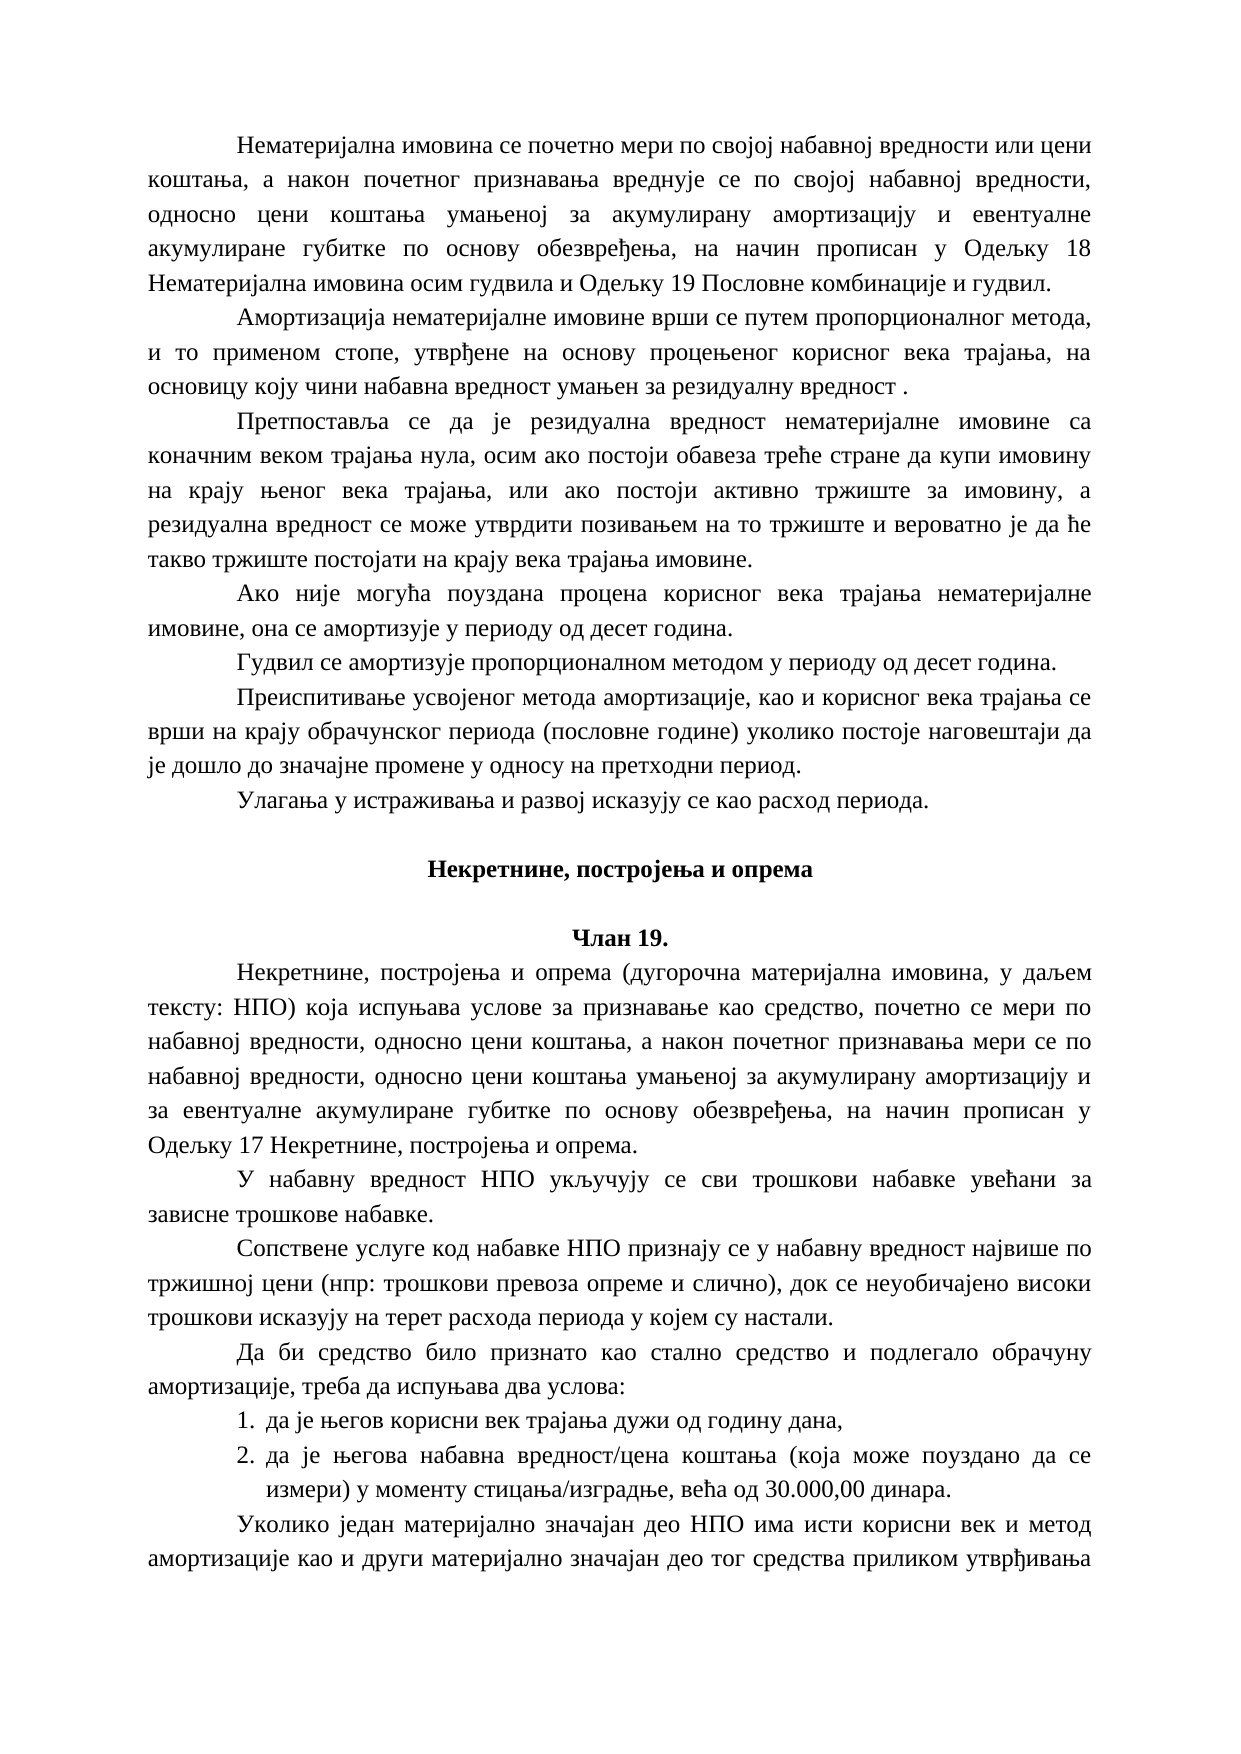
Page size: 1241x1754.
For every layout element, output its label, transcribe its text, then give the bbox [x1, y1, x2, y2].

text Некретнине, постројења и опрема [148, 854, 1092, 883]
text Сопствене услуге код набавке НПО признају се у набавну вредност највише по тржишној цени (нпр: трошкови превоза опреме и слично), док се неуобичајено високи трошкови исказују на терет расхода периода у којем су настали. [148, 1233, 1092, 1331]
text Ако није могућа поуздана процена корисног века трајања нематеријалне имовине, она се амортизује у периоду од десет година. [148, 578, 1092, 641]
text Улагања у истраживања и развој исказују се као расход периода. [148, 785, 1092, 814]
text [148, 1509, 1092, 1572]
text 1. да је његов корисни век трајања дужи од годину дана, [236, 1406, 1092, 1434]
text У набавну вредност НПО укључују се сви трошкови набавке увећани за зависне трошкове набавке. [148, 1164, 1092, 1227]
text Некретнине, постројења и опрема (дугорочна материјална имовина, у даљем тексту: НПО) која испуњава услове за признавање као средство, почетно се мери по набавној вредности, односно цени коштања, а након почетног признавања мери се по набавној вредности, односно цени коштања умањеној за акумулирану амортизацију и за евентуалне акумулиране губитке по основу обезвређења, на начин прописан у Одељку 17 Некретнине, постројења и опрема. [148, 957, 1092, 1158]
text Да би средство било признато као стално средство и подлегало обрачуну амортизације, треба да испуњава два услова: [148, 1337, 1092, 1400]
text Члан 19. [148, 923, 1092, 952]
text 2. да је његова набавна вредност/цена коштања (која може поуздано да се измери) у моменту стицања/изградње, већа од 30.000,00 динара. [236, 1440, 1092, 1503]
text Преиспитивање усвојеног метода амортизације, као и корисног века трајања се врши на крају обрачунског периода (пословне године) уколико постоје наговештаји да је дошло до значајне промене у односу на претходни период. [148, 682, 1092, 779]
text Претпоставља се да је резидуална вредност нематеријалне имовине са коначним веком трајања нула, осим ако постоји обавеза треће стране да купи имовину на крају њеног века трајања, или ако постоји активно тржиште за имовину, а резидуална вредност се може утврдити позивањем на то тржиште и вероватно је да ће такво тржиште постојати на крају века трајања имовине. [148, 406, 1092, 572]
text Нематеријална имовина се почетно мери по својој набавној вредности или цени коштања, а након почетног признавања вреднује се по својој набавној вредности, односно цени коштања умањеној за акумулирану амортизацију и евентуалне акумулиране губитке по основу обезвређења, на начин прописан у Одељку 18 Нематеријална имовина осим гудвила и Одељку 19 Пословне комбинације и гудвил. [148, 130, 1092, 297]
text Амортизација нематеријалне имовине врши се путем пропорционалног метода, и то применом стопе, утврђене на основу процењеног корисног века трајања, на основицу коју чини набавна вредност умањен за резидуалну вредност . [148, 302, 1092, 400]
text Гудвил се амортизује пропорционалном методом у периоду од десет година. [148, 647, 1092, 676]
